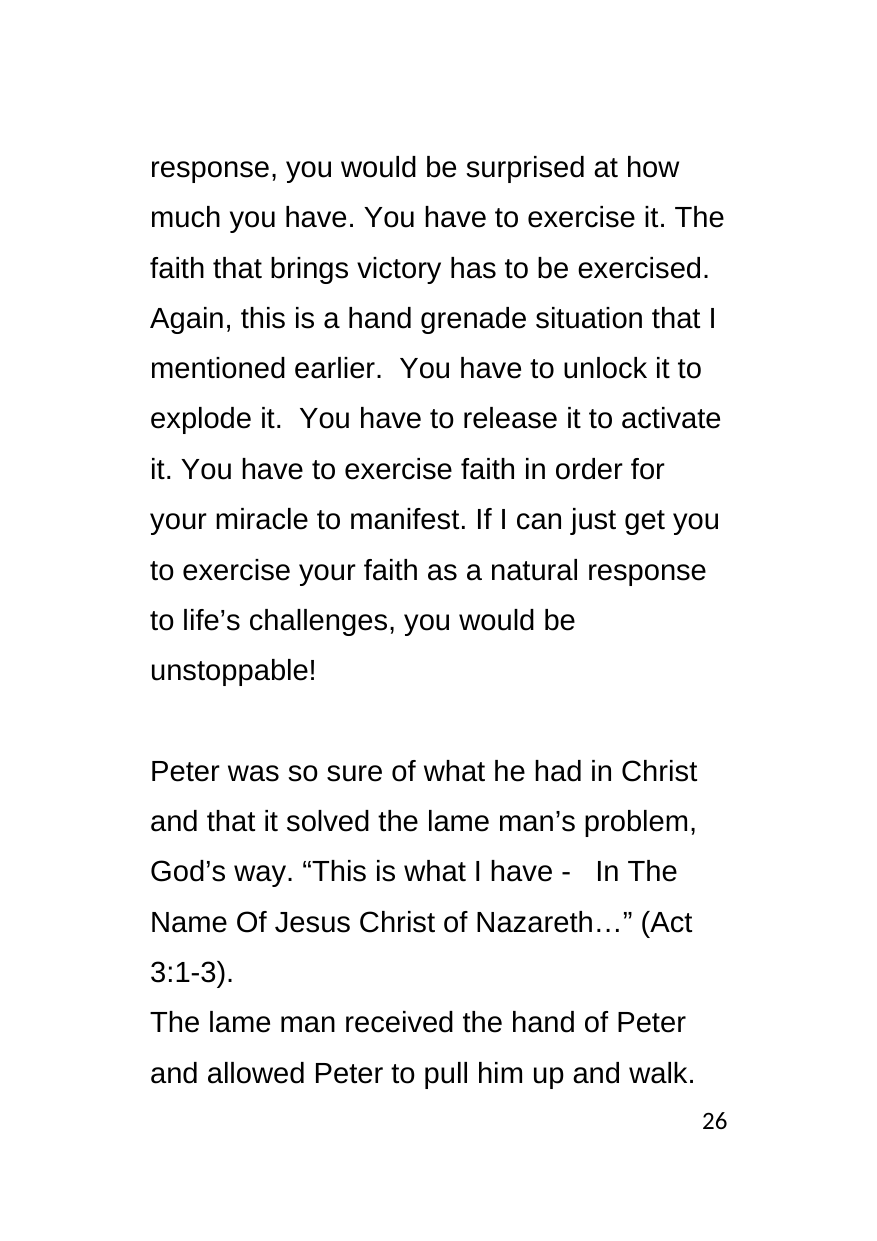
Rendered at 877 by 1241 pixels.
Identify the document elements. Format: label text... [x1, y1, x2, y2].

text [150, 150, 727, 687]
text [150, 1005, 727, 1089]
text Peter was so sure of what he had in Christ and that it solved the lame man’s problem, God’s way. “This is what I have - In The Name Of Jesus Christ of Nazareth…” (Act 3:1-3). [150, 754, 727, 988]
